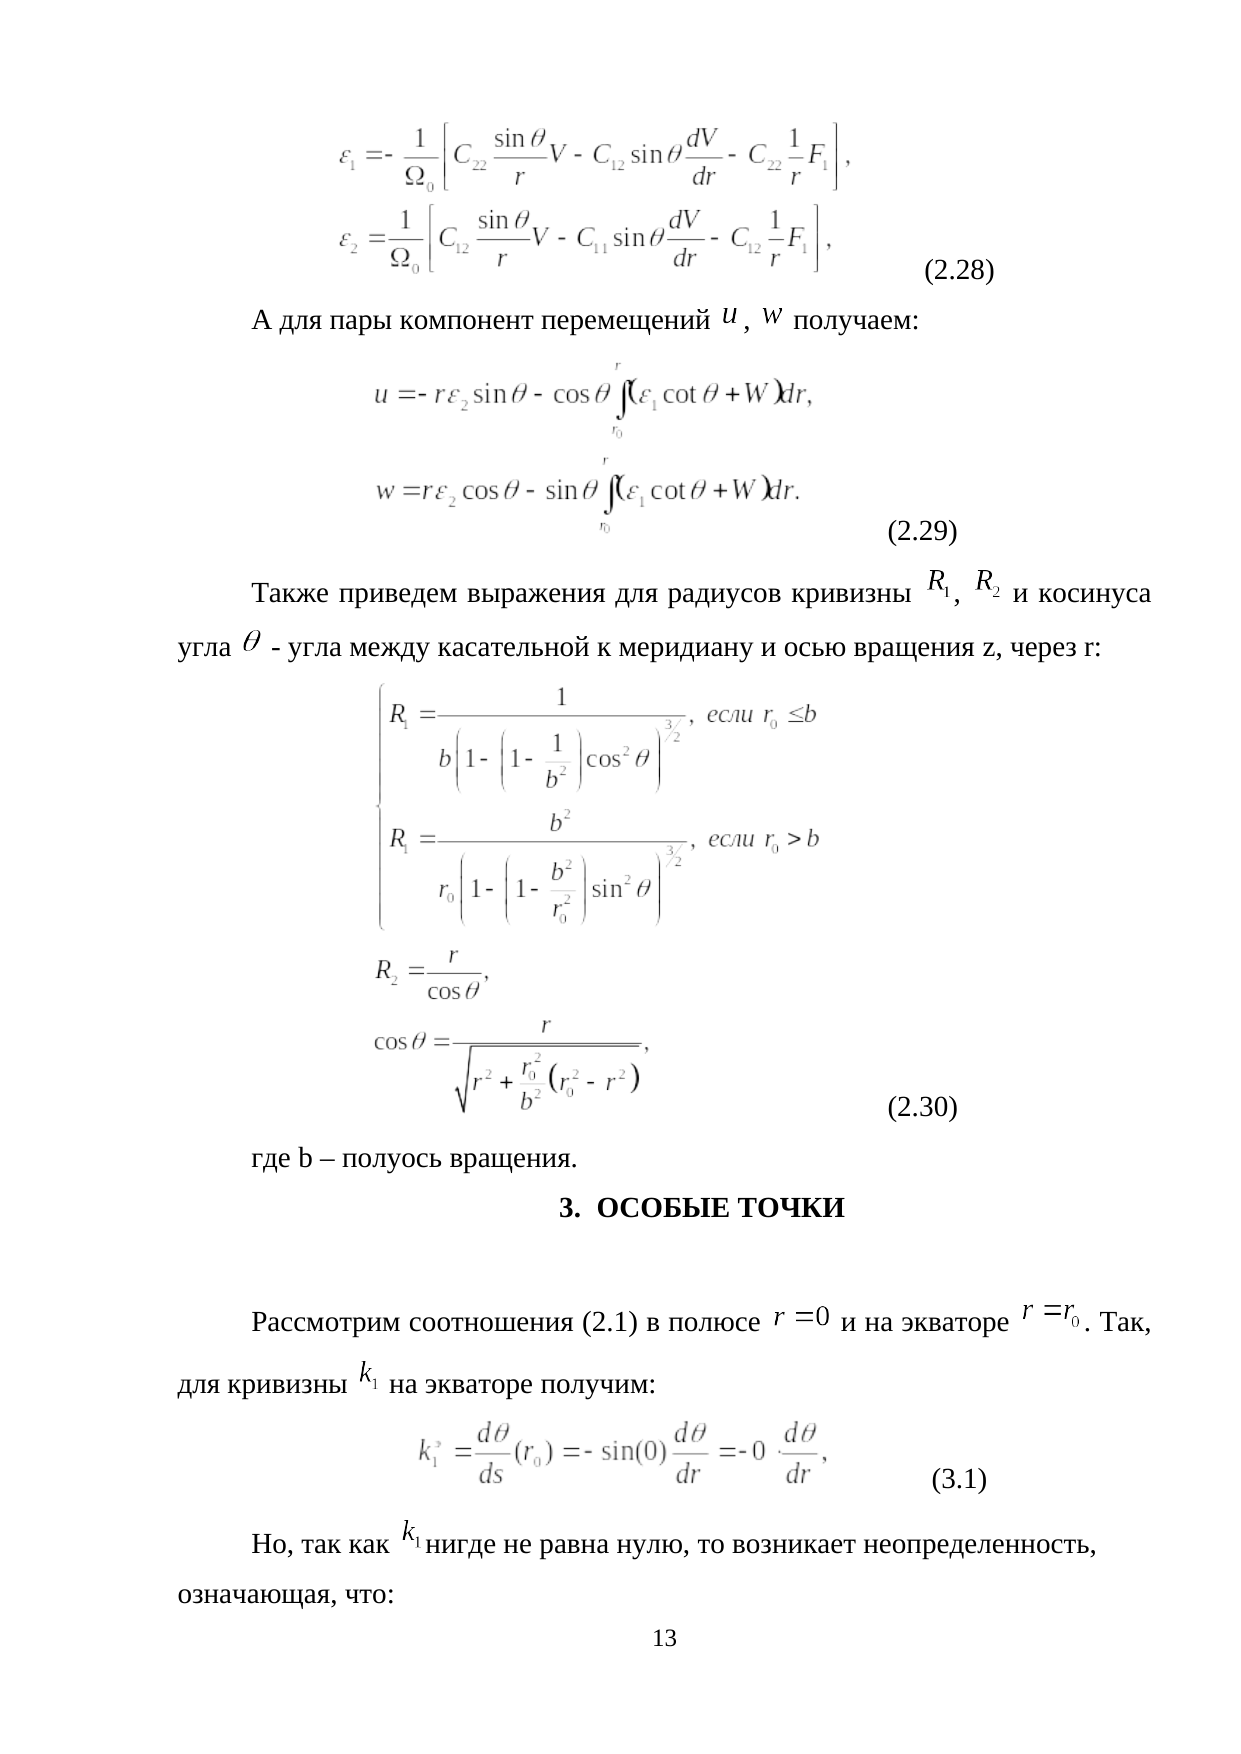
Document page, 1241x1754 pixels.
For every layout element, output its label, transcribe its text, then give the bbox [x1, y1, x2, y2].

text (2.29) [177, 352, 1152, 546]
text А для пары компонент перемещений , получаем: [177, 302, 1152, 336]
text (2.28) [177, 118, 1152, 285]
text где b – полуось вращения. [177, 1140, 1152, 1173]
text (2.30) [177, 679, 1152, 1123]
text Но, так как нигде не равна нулю, то возникает неопределенность, означающая, что: [177, 1511, 1152, 1610]
text Также приведем выражения для радиусов кривизны , и косинуса угла - угла между касательной к меридиану и осью вращения z, через r: [177, 563, 1152, 662]
list ОСОБЫЕ ТОЧКИ [252, 1190, 1152, 1224]
text (3.1) [177, 1416, 1152, 1494]
text Рассмотрим соотношения (2.1) в полюсе и на экваторе . Так, для кривизны на экваторе получим: [177, 1291, 1152, 1400]
